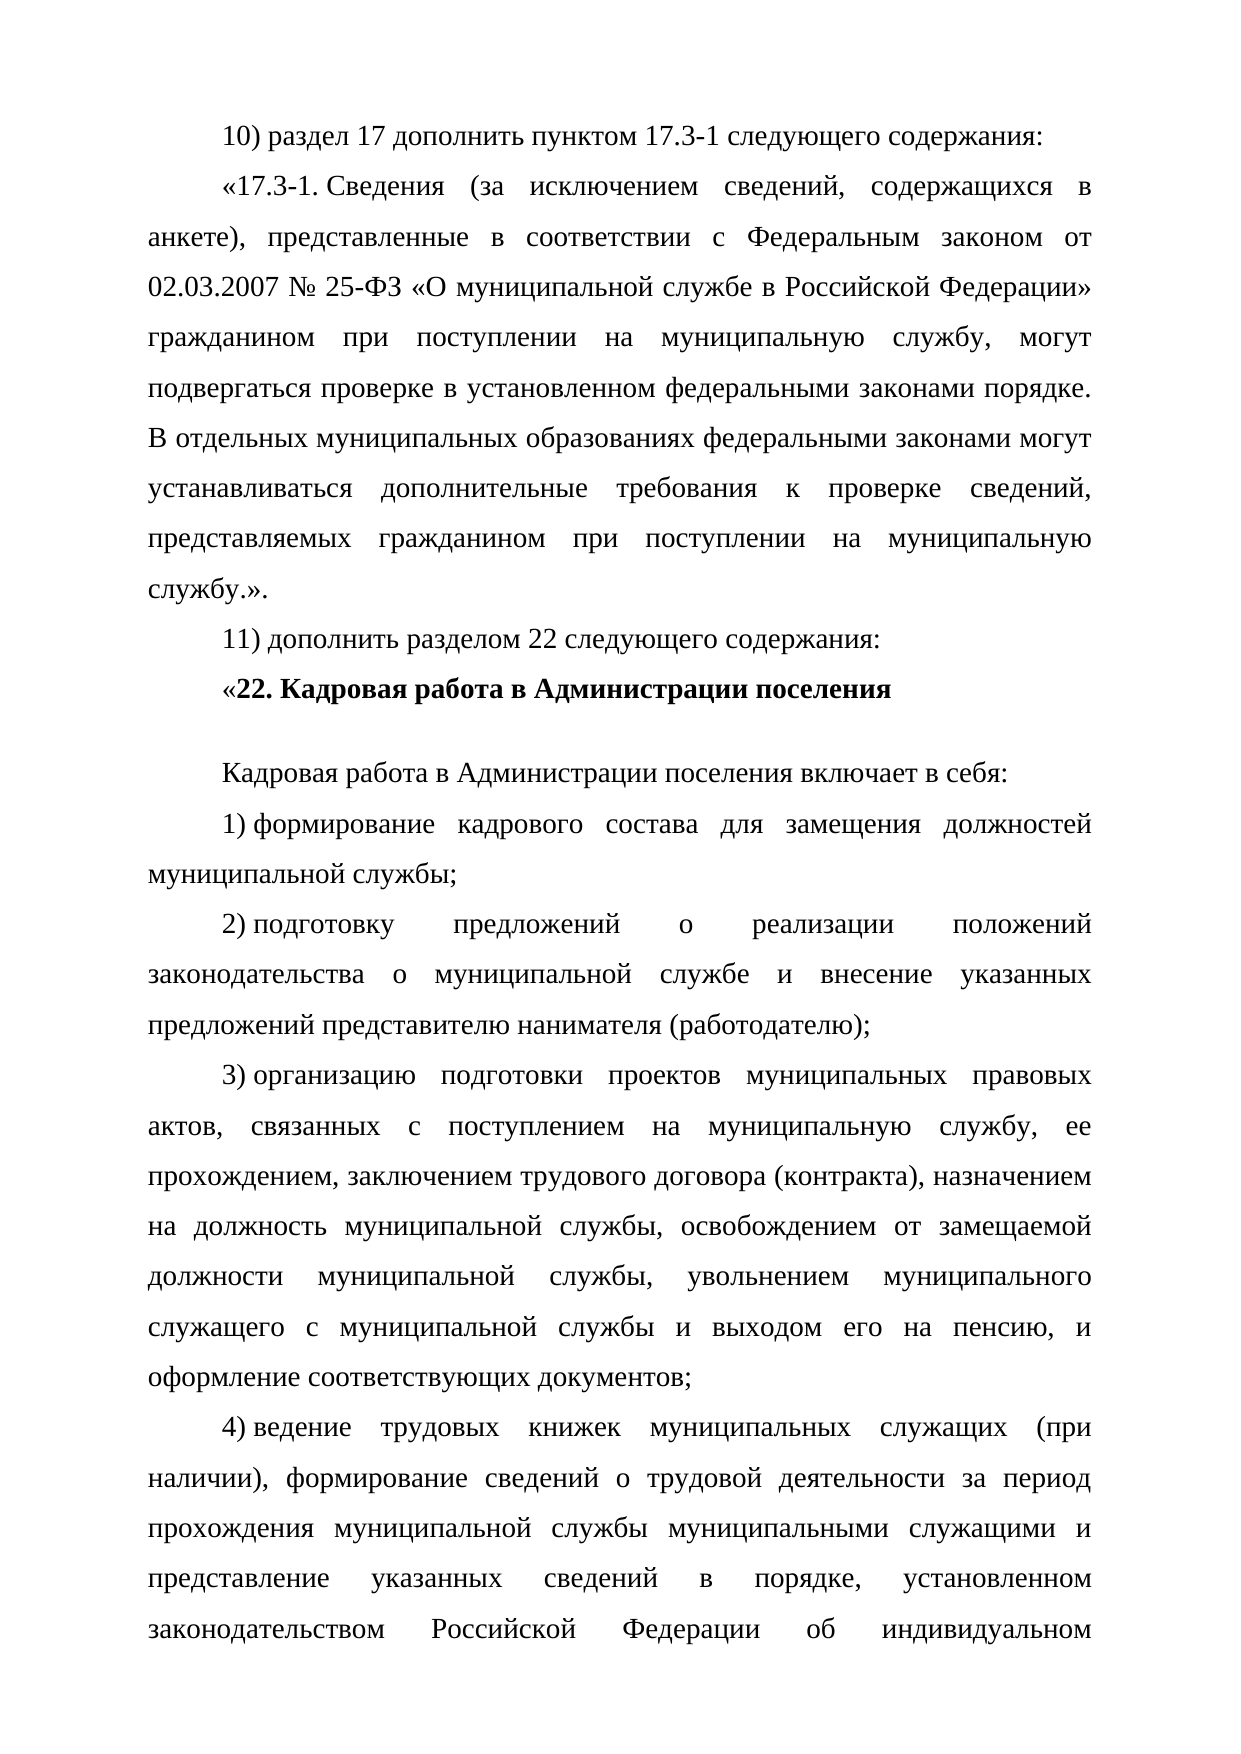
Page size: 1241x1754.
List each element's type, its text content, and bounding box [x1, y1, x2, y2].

text Кадровая работа в Администрации поселения включает в себя: [148, 755, 1092, 789]
text 10) раздел 17 дополнить пунктом 17.3-1 следующего содержания: [148, 118, 1092, 152]
text 3) организацию подготовки проектов муниципальных правовых актов, связанных с поступлением на муниципальную службу, ее прохождением, заключением трудового договора (контракта), назначением на должность муниципальной службы, освобождением от замещаемой должности муниципальной службы, увольнением муниципального служащего с муниципальной службы и выходом его на пенсию, и оформление соответствующих документов; [148, 1057, 1092, 1393]
text 1) формирование кадрового состава для замещения должностей муниципальной службы; [148, 806, 1092, 889]
text «17.3-1. Сведения (за исключением сведений, содержащихся в анкете), представленные в соответствии с Федеральным законом от 02.03.2007 № 25-ФЗ «О муниципальной службе в Российской Федерации» гражданином при поступлении на муниципальную службу, могут подвергаться проверке в установленном федеральными законами порядке. В отдельных муниципальных образованиях федеральными законами могут устанавливаться дополнительные требования к проверке сведений, представляемых гражданином при поступлении на муниципальную службу.». [148, 168, 1092, 604]
text 11) дополнить разделом 22 следующего содержания: [148, 621, 1092, 655]
text «22. Кадровая работа в Администрации поселения [148, 672, 1092, 705]
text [148, 1409, 1092, 1644]
text 2) подготовку предложений о реализации положений законодательства о муниципальной службе и внесение указанных предложений представителю нанимателя (работодателю); [148, 906, 1092, 1041]
